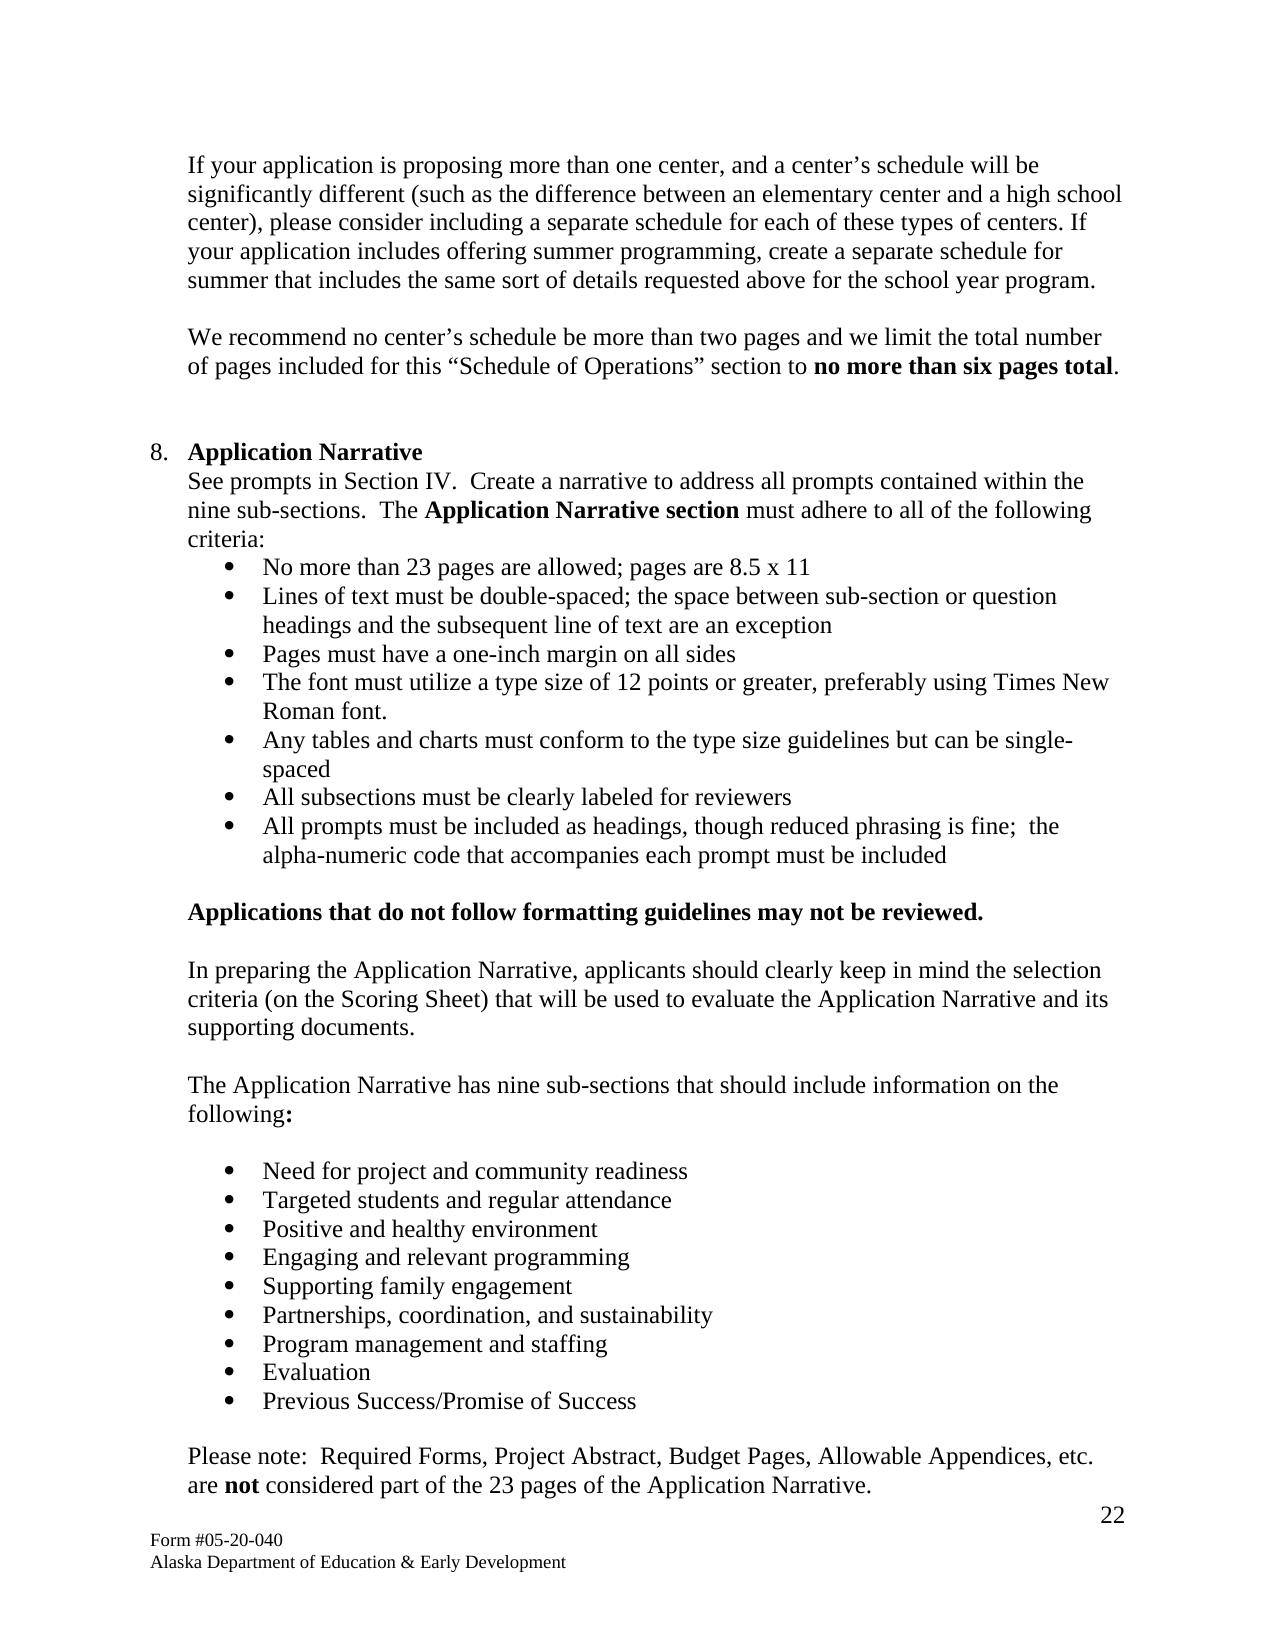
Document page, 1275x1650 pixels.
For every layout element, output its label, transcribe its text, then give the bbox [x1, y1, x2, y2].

text If your application is proposing more than one center, and a center’s schedule will be significantly different (such as the difference between an elementary center and a high school center), please consider including a separate schedule for each of these types of centers. If your application includes offering summer programming, create a separate schedule for summer that includes the same sort of details requested above for the school year program. [187, 150, 1125, 294]
list Evaluation [225, 1357, 1125, 1386]
list Targeted students and regular attendance [225, 1185, 1125, 1214]
text See prompts in Section IV. Create a narrative to address all prompts contained within the nine sub-sections. The Application Narrative section must adhere to all of the following criteria: [187, 466, 1125, 552]
list Lines of text must be double-spaced; the space between sub-section or question headings and the subsequent line of text are an exception [225, 581, 1125, 639]
text We recommend no center’s schedule be more than two pages and we limit the total number of pages included for this “Schedule of Operations” section to no more than six pages total. [187, 322, 1125, 380]
list Positive and healthy environment [225, 1214, 1125, 1242]
list Supporting family engagement [225, 1271, 1125, 1300]
list Previous Success/Promise of Success [225, 1386, 1125, 1415]
list Pages must have a one-inch margin on all sides [225, 639, 1125, 667]
text In preparing the Application Narrative, applicants should clearly keep in mind the selection criteria (on the Scoring Sheet) that will be used to evaluate the Application Narrative and its supporting documents. [187, 955, 1125, 1041]
list All prompts must be included as headings, though reduced phrasing is fine; the alpha-numeric code that accompanies each prompt must be included [225, 811, 1125, 869]
list All subsections must be clearly labeled for reviewers [225, 782, 1125, 811]
list No more than 23 pages are allowed; pages are 8.5 x 11 [225, 552, 1125, 581]
list Any tables and charts must conform to the type size guidelines but can be single-spaced [225, 725, 1125, 782]
text The Application Narrative has nine sub-sections that should include information on the following: [187, 1070, 1125, 1127]
list Engaging and relevant programming [225, 1242, 1125, 1271]
list Program management and staffing [225, 1329, 1125, 1357]
text Applications that do not follow formatting guidelines may not be reviewed. [187, 897, 1125, 926]
text Please note: Required Forms, Project Abstract, Budget Pages, Allowable Appendices, etc. are not considered part of the 23 pages of the Application Narrative. [187, 1441, 1125, 1499]
list Need for project and community readiness [225, 1156, 1125, 1185]
list Partnerships, coordination, and sustainability [225, 1300, 1125, 1329]
subtitle Application Narrative [150, 437, 1125, 466]
list The font must utilize a type size of 12 points or greater, preferably using Times New Roman font. [225, 667, 1125, 725]
